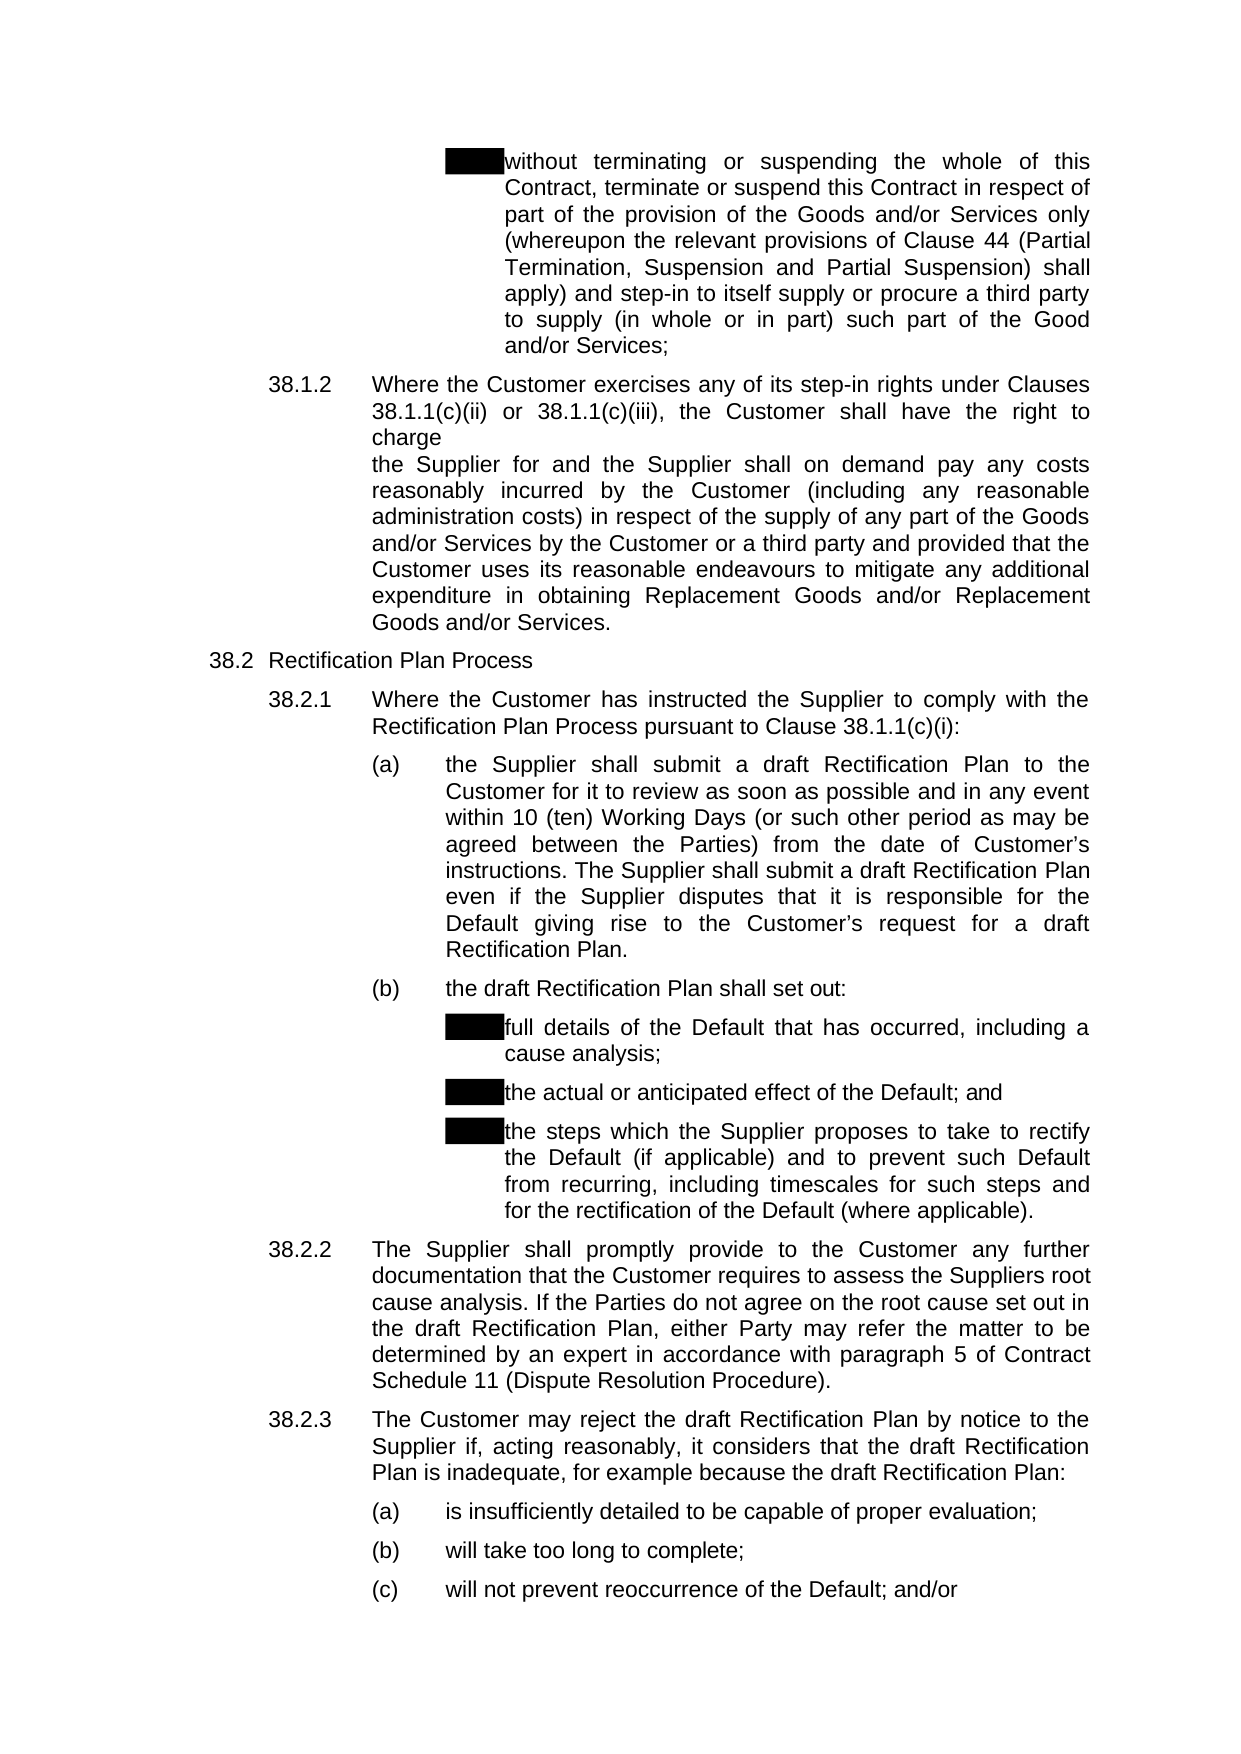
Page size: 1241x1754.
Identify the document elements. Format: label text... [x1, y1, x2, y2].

list The Customer may reject the draft Rectification Plan by notice to the Supplier if, acting reasonably, it considers that the draft Rectification Plan is inadequate, for example because the draft Rectification Plan: [268, 1406, 1090, 1485]
list is insufficiently detailed to be capable of proper evaluation; [372, 1498, 1134, 1524]
list will take too long to complete; [372, 1537, 1134, 1563]
list the draft Rectification Plan shall set out: [372, 975, 1134, 1001]
list Where the Customer has instructed the Supplier to comply with the Rectification Plan Process pursuant to Clause 38.1.1(c)(i): [268, 686, 1090, 739]
list will not prevent reoccurrence of the Default; and/or [372, 1576, 1134, 1602]
list The Supplier shall promptly provide to the Customer any further documentation that the Customer requires to assess the Suppliers root cause analysis. If the Parties do not agree on the root cause set out in the draft Rectification Plan, either Party may refer the matter to be determined by an expert in accordance with paragraph 5 of Contract Schedule 11 (Dispute Resolution Procedure). [268, 1236, 1091, 1394]
list Where the Customer exercises any of its step-in rights under Clauses 38.1.1(c)(ii) or 38.1.1(c)(iii), the Customer shall have the right to charge [268, 371, 1091, 450]
list Rectification Plan Process [209, 647, 1134, 674]
text the Supplier for and the Supplier shall on demand pay any costs reasonably incurred by the Customer (including any reasonable administration costs) in respect of the supply of any part of the Goods and/or Services by the Customer or a third party and provided that the Customer uses its reasonable endeavours to mitigate any additional expenditure in obtaining Replacement Goods and/or Replacement Goods and/or Services. [372, 451, 1091, 635]
text the steps which the Supplier proposes to take to rectify the Default (if applicable) and to prevent such Default from recurring, including timescales for such steps and for the rectification of the Default (where applicable). [504, 1118, 1090, 1223]
text without terminating or suspending the whole of this Contract, terminate or suspend this Contract in respect of part of the provision of the Goods and/or Services only (whereupon the relevant provisions of Clause 44 (Partial Termination, Suspension and Partial Suspension) shall apply) and step-in to itself supply or procure a third party to supply (in whole or in part) such part of the Good and/or Services; [504, 148, 1091, 359]
list the Supplier shall submit a draft Rectification Plan to the Customer for it to review as soon as possible and in any event within 10 (ten) Working Days (or such other period as may be agreed between the Parties) from the date of Customer’s instructions. The Supplier shall submit a draft Rectification Plan even if the Supplier disputes that it is responsible for the Default giving rise to the Customer’s request for a draft Rectification Plan. [372, 751, 1090, 962]
text full details of the Default that has occurred, including a cause analysis; [504, 1014, 1090, 1066]
text the actual or anticipated effect of the Default; and [505, 1079, 1134, 1105]
